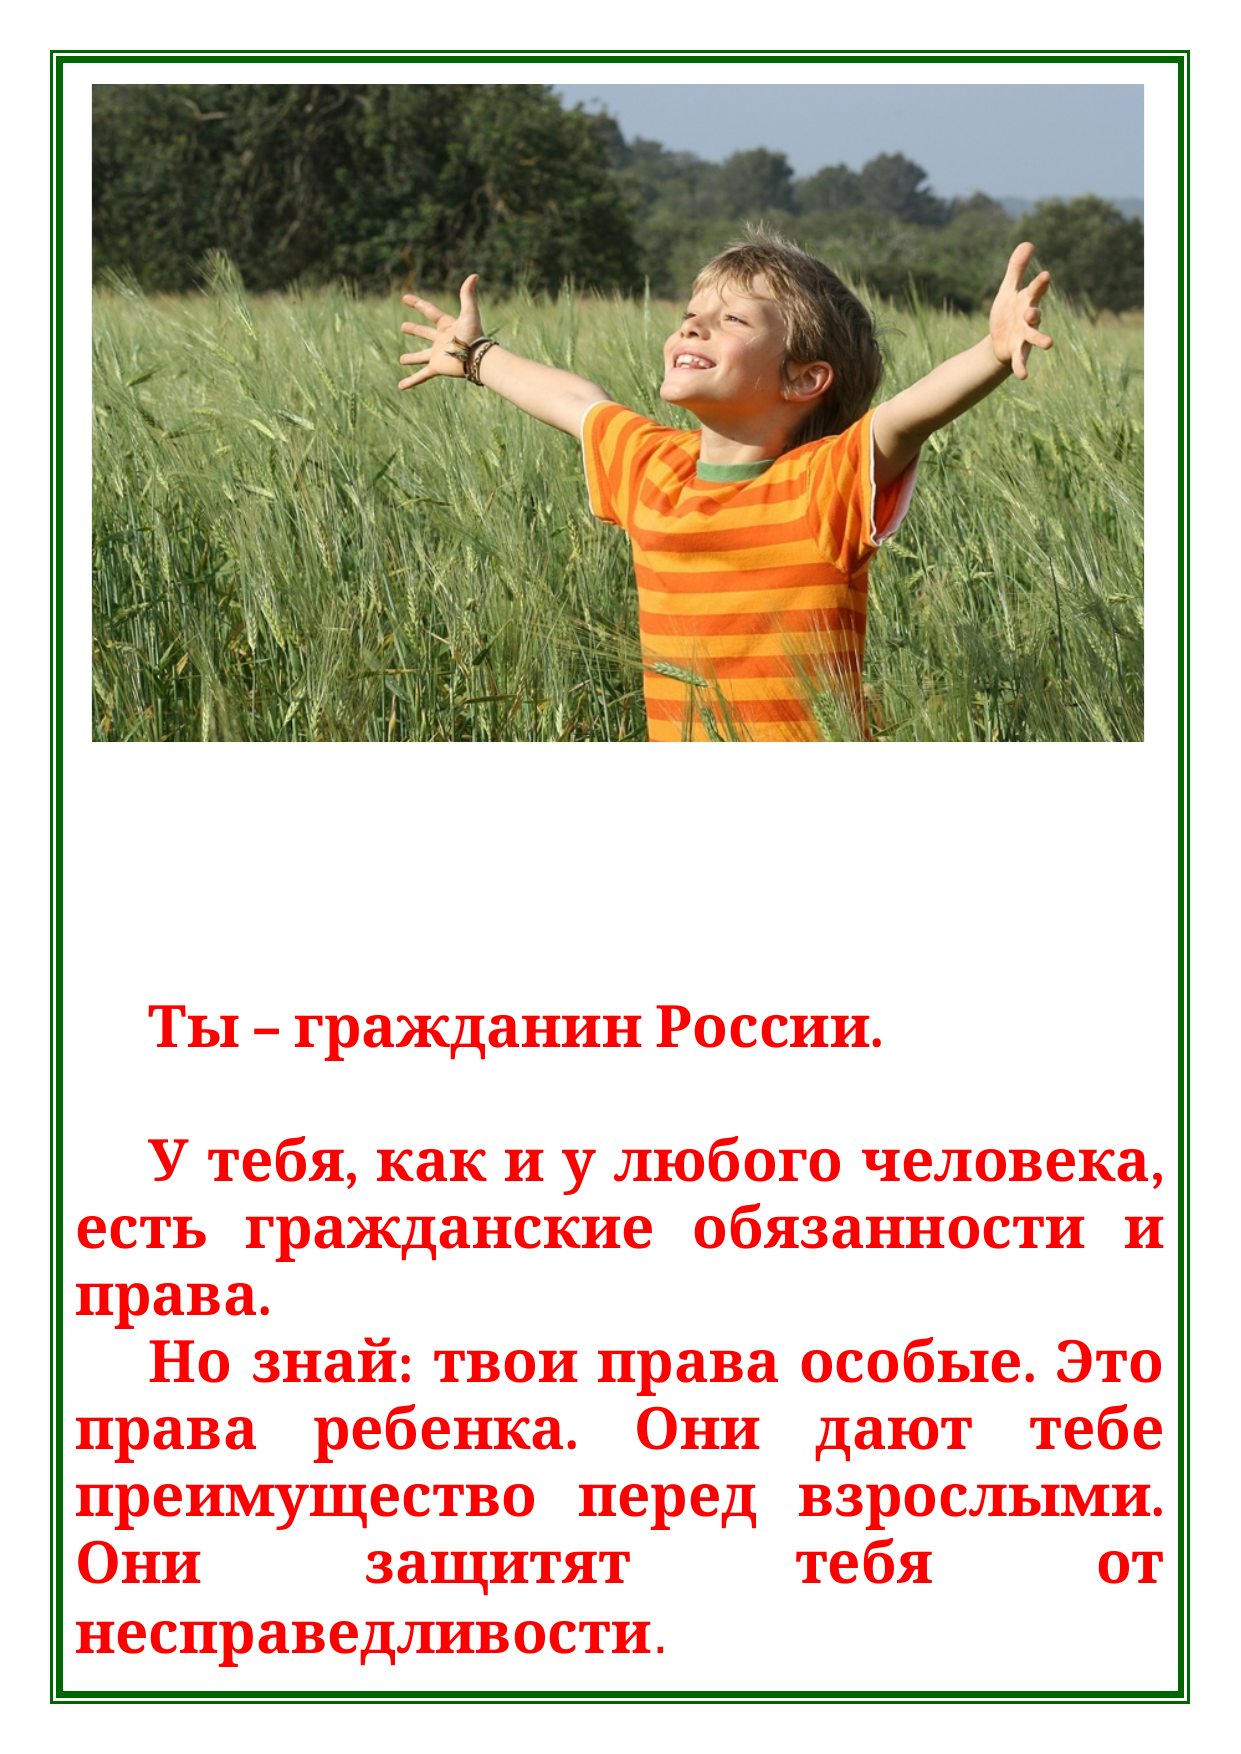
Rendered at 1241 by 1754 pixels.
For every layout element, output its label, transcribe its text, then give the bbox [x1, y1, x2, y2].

picture [91, 84, 1143, 741]
text Ты – гражданин России. [75, 995, 1165, 1062]
text Но знай: твои права особые. Это права ребенка. Они дают тебе преимущество перед взрослыми. Они защитят тебя от несправедливости. [75, 1330, 1165, 1668]
text У тебя, как и у любого человека, есть гражданские обязанности и права. [75, 1129, 1165, 1330]
